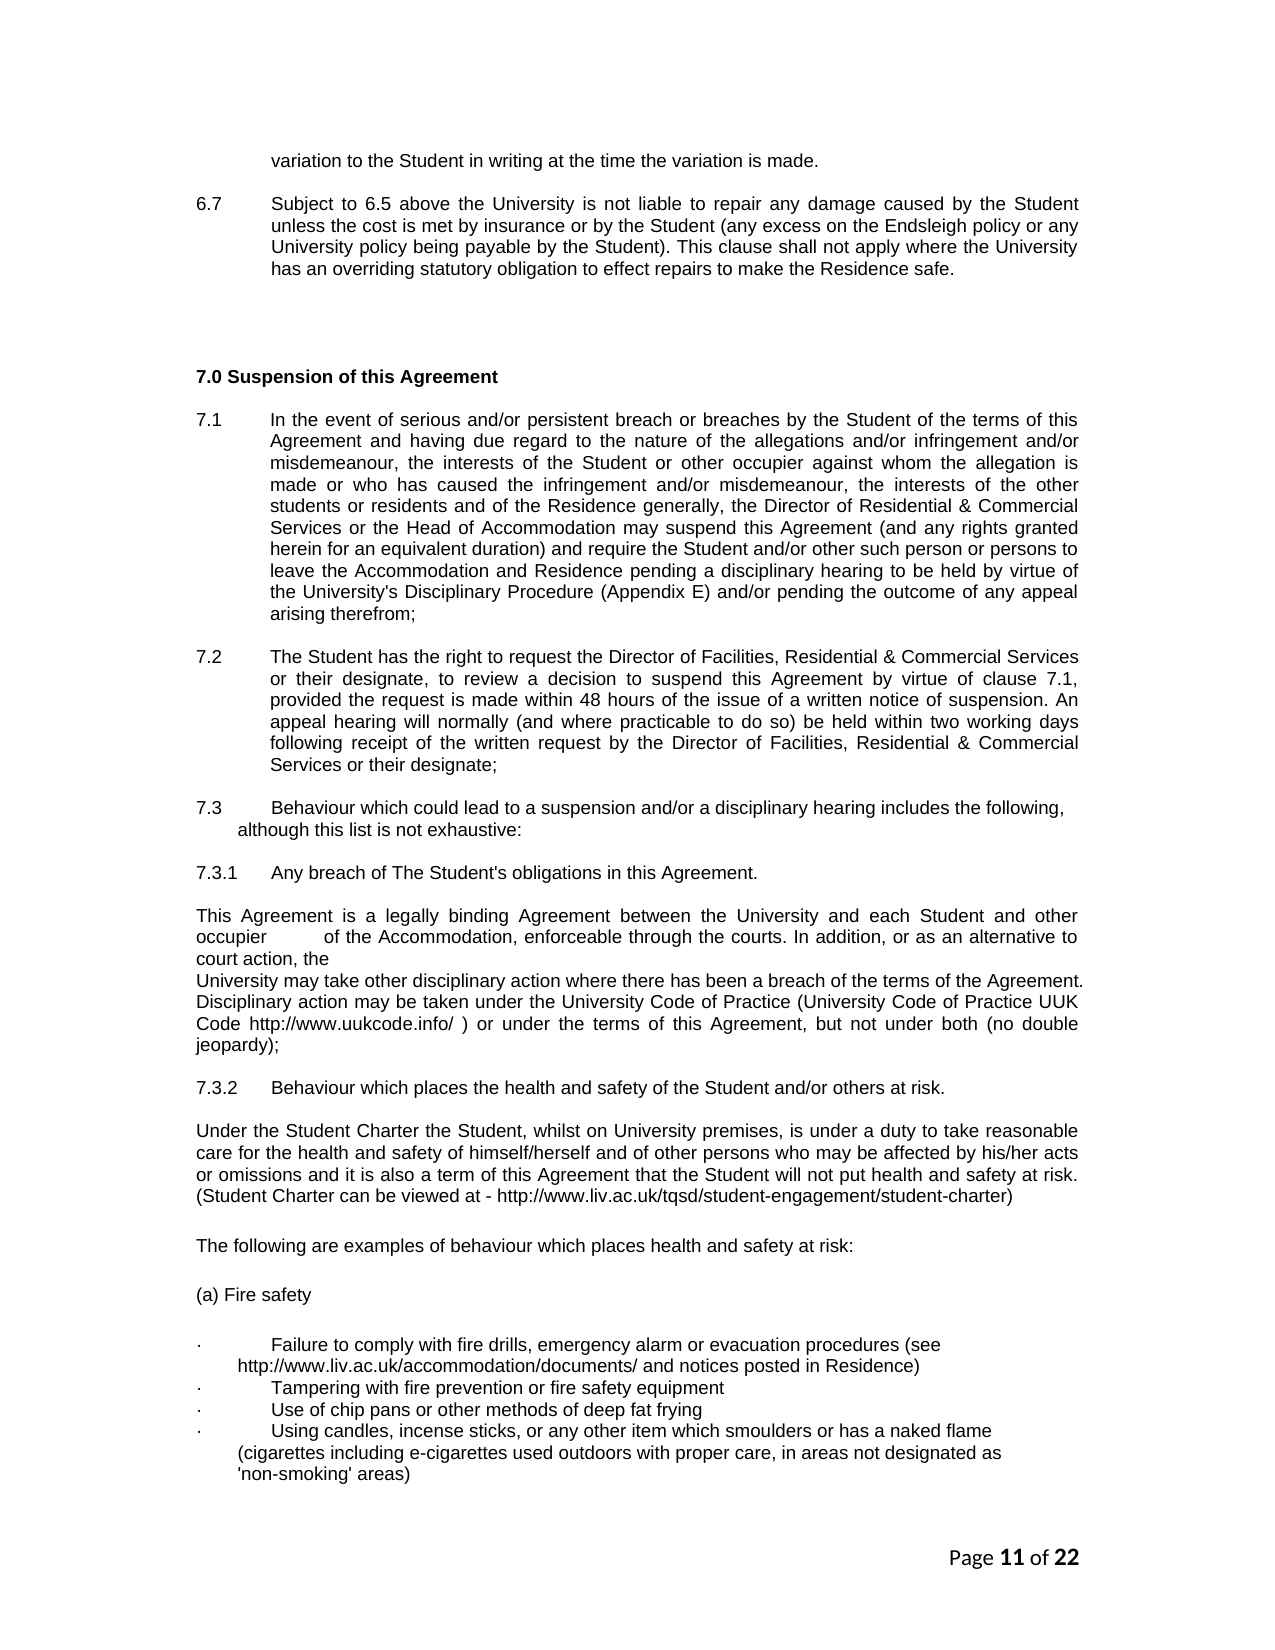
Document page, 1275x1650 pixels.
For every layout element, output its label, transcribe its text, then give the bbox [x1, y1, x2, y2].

text · Use of chip pans or other methods of deep fat frying [196, 1398, 1079, 1420]
text Disciplinary action may be taken under the University Code of Practice (University Code of Practice UUK Code http://www.uukcode.info/ ) or under the terms of this Agreement, but not under both (no double jeopardy); [196, 991, 1079, 1056]
text The following are examples of behaviour which places health and safety at risk: [196, 1234, 1079, 1256]
text · Tampering with fire prevention or fire safety equipment [196, 1377, 1079, 1398]
text 7.2 The Student has the right to request the Director of Facilities, Residential & Commercial Services or their designate, to review a decision to suspend this Agreement by virtue of clause 7.1, provided the request is made within 48 hours of the issue of a written notice of suspension. An appeal hearing will normally (and where practicable to do so) be held within two working days following receipt of the written request by the Director of Facilities, Residential & Commercial Services or their designate; [196, 646, 1079, 775]
text 7.1 In the event of serious and/or persistent breach or breaches by the Student of the terms of this Agreement and having due regard to the nature of the allegations and/or infringement and/or misdemeanour, the interests of the Student or other occupier against whom the allegation is made or who has caused the infringement and/or misdemeanour, the interests of the other students or residents and of the Residence generally, the Director of Residential & Commercial Services or the Head of Accommodation may suspend this Agreement (and any rights granted herein for an equivalent duration) and require the Student and/or other such person or persons to leave the Accommodation and Residence pending a disciplinary hearing to be held by virtue of the University's Disciplinary Procedure (Appendix E) and/or pending the outcome of any appeal arising therefrom; [196, 409, 1079, 624]
text Under the Student Charter the Student, whilst on University premises, is under a duty to take reasonable care for the health and safety of himself/herself and of other persons who may be affected by his/her acts or omissions and it is also a term of this Agreement that the Student will not put health and safety at risk. (Student Charter can be viewed at - http://www.liv.ac.uk/tqsd/student-engagement/student-charter) [196, 1120, 1079, 1207]
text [196, 150, 1079, 172]
text (a) Fire safety [196, 1284, 1079, 1306]
text 7.3.2 Behaviour which places the health and safety of the Student and/or others at risk. [196, 1077, 1079, 1099]
text although this list is not exhaustive: [196, 818, 1079, 840]
text · Failure to comply with fire drills, emergency alarm or evacuation procedures (see [196, 1334, 1079, 1355]
text · Using candles, incense sticks, or any other item which smoulders or has a naked flame [196, 1420, 1079, 1442]
text 7.0 Suspension of this Agreement [196, 366, 1079, 387]
text (cigarettes including e-cigarettes used outdoors with proper care, in areas not designated as [196, 1442, 1079, 1463]
text This Agreement is a legally binding Agreement between the University and each Student and other occupier of the Accommodation, enforceable through the courts. In addition, or as an alternative to court action, the [196, 905, 1079, 969]
text 'non-smoking' areas) [196, 1463, 1079, 1485]
text http://www.liv.ac.uk/accommodation/documents/ and notices posted in Residence) [196, 1355, 1079, 1377]
text 7.3.1 Any breach of The Student's obligations in this Agreement. [196, 862, 1079, 883]
text 7.3 Behaviour which could lead to a suspension and/or a disciplinary hearing includes the following, [196, 797, 1079, 818]
text 6.7 Subject to 6.5 above the University is not liable to repair any damage caused by the Student unless the cost is met by insurance or by the Student (any excess on the Endsleigh policy or any University policy being payable by the Student). This clause shall not apply where the University has an overriding statutory obligation to effect repairs to make the Residence safe. [196, 193, 1079, 279]
text University may take other disciplinary action where there has been a breach of the terms of the Agreement. [196, 969, 1126, 991]
